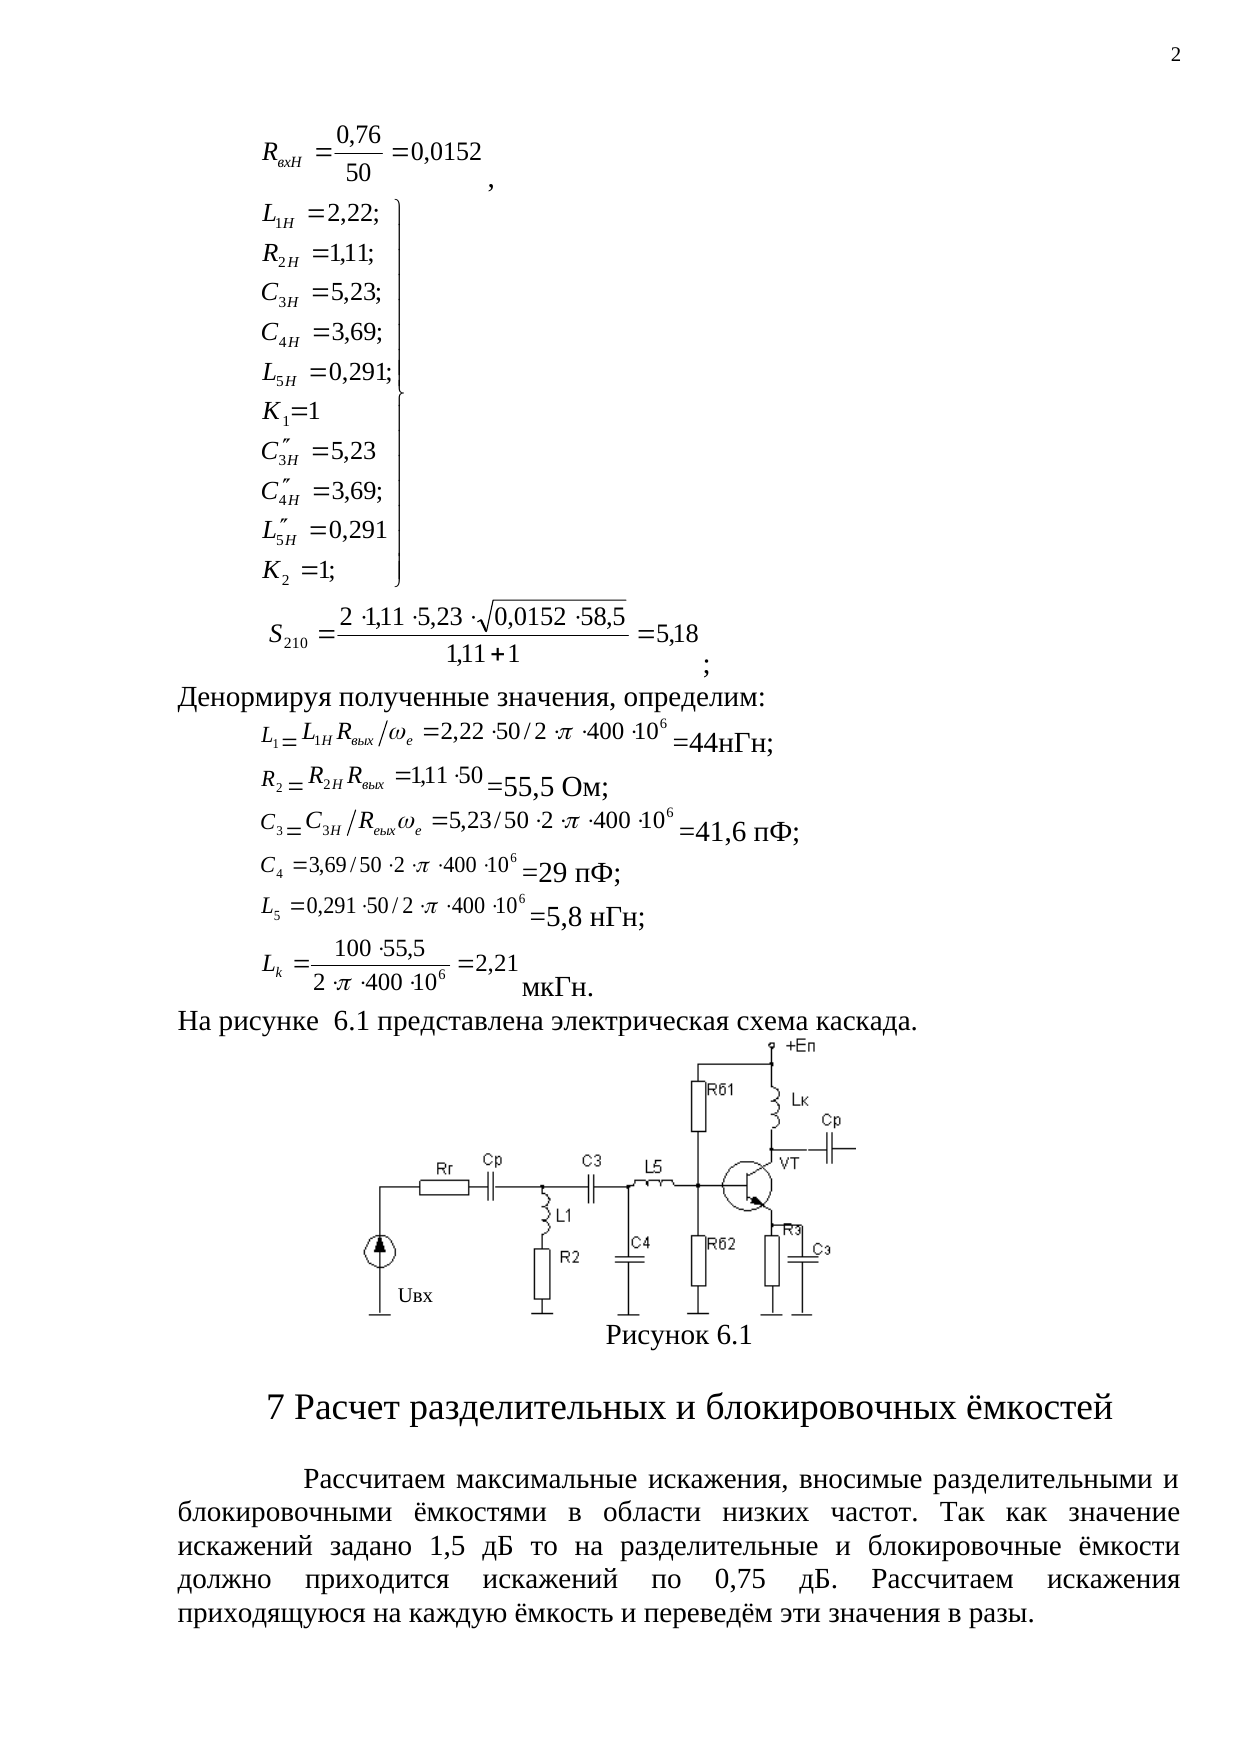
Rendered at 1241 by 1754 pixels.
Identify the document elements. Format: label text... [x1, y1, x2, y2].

text ; [177, 593, 1181, 679]
text ==55,5 Ом; [177, 758, 1181, 802]
text 7 Расчет разделительных и блокировочных ёмкостей [177, 1384, 1181, 1427]
text =5,8 нГн; [177, 888, 1181, 932]
text ==44нГн; [177, 713, 1181, 758]
text Денормируя полученные значения, определим: [177, 679, 1181, 713]
text ==41,6 пФ; [177, 802, 1181, 848]
text Рассчитаем максимальные искажения, вносимые разделительными и блокировочными ёмкостями в области низких частот. Так как значение искажений задано 1,5 дБ то на разделительные и блокировочные ёмкости должно приходится искажений по 0,75 дБ. Рассчитаем искажения приходящуюся на каждую ёмкость и переведём эти значения в разы. [177, 1461, 1181, 1628]
text мкГн. [177, 932, 1181, 1003]
picture [360, 1036, 856, 1317]
text На рисунке 6.1 представлена электрическая схема каскада. [177, 1003, 1181, 1036]
text , [177, 118, 1181, 193]
text =29 пФ; [177, 848, 1181, 888]
